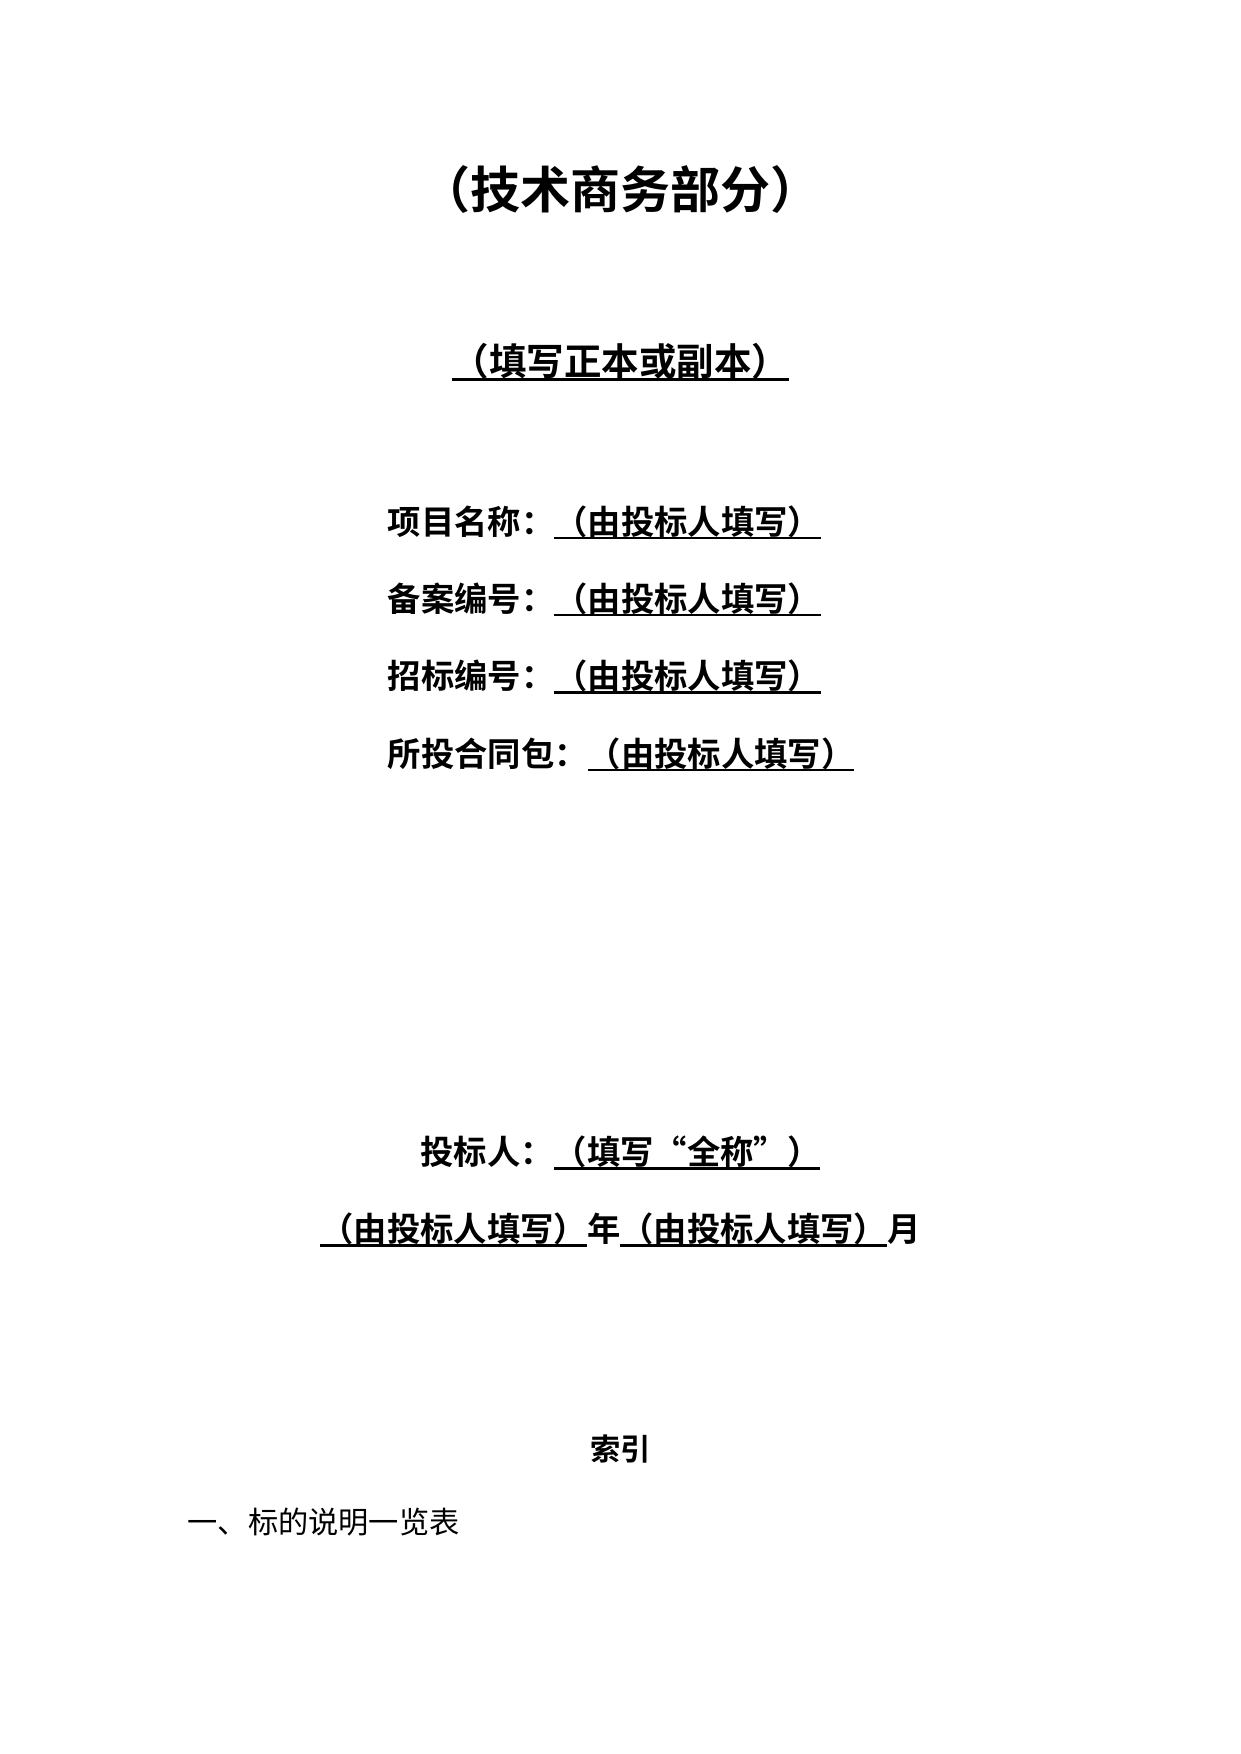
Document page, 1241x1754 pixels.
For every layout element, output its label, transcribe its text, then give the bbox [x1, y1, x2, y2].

text 投标人：（填写“全称”） [187, 1126, 1053, 1174]
text 备案编号：（由投标人填写） [187, 573, 1053, 621]
text 所投合同包：（由投标人填写） [187, 728, 1053, 776]
text （由投标人填写）年（由投标人填写）月 [187, 1203, 1053, 1251]
text （技术商务部分） [187, 150, 1053, 222]
text 索引 [187, 1398, 1053, 1469]
text 招标编号：（由投标人填写） [187, 650, 1053, 698]
text 一、标的说明一览表 [187, 1498, 1053, 1542]
text （填写正本或副本） [187, 332, 1053, 386]
text 项目名称：（由投标人填写） [187, 495, 1053, 544]
